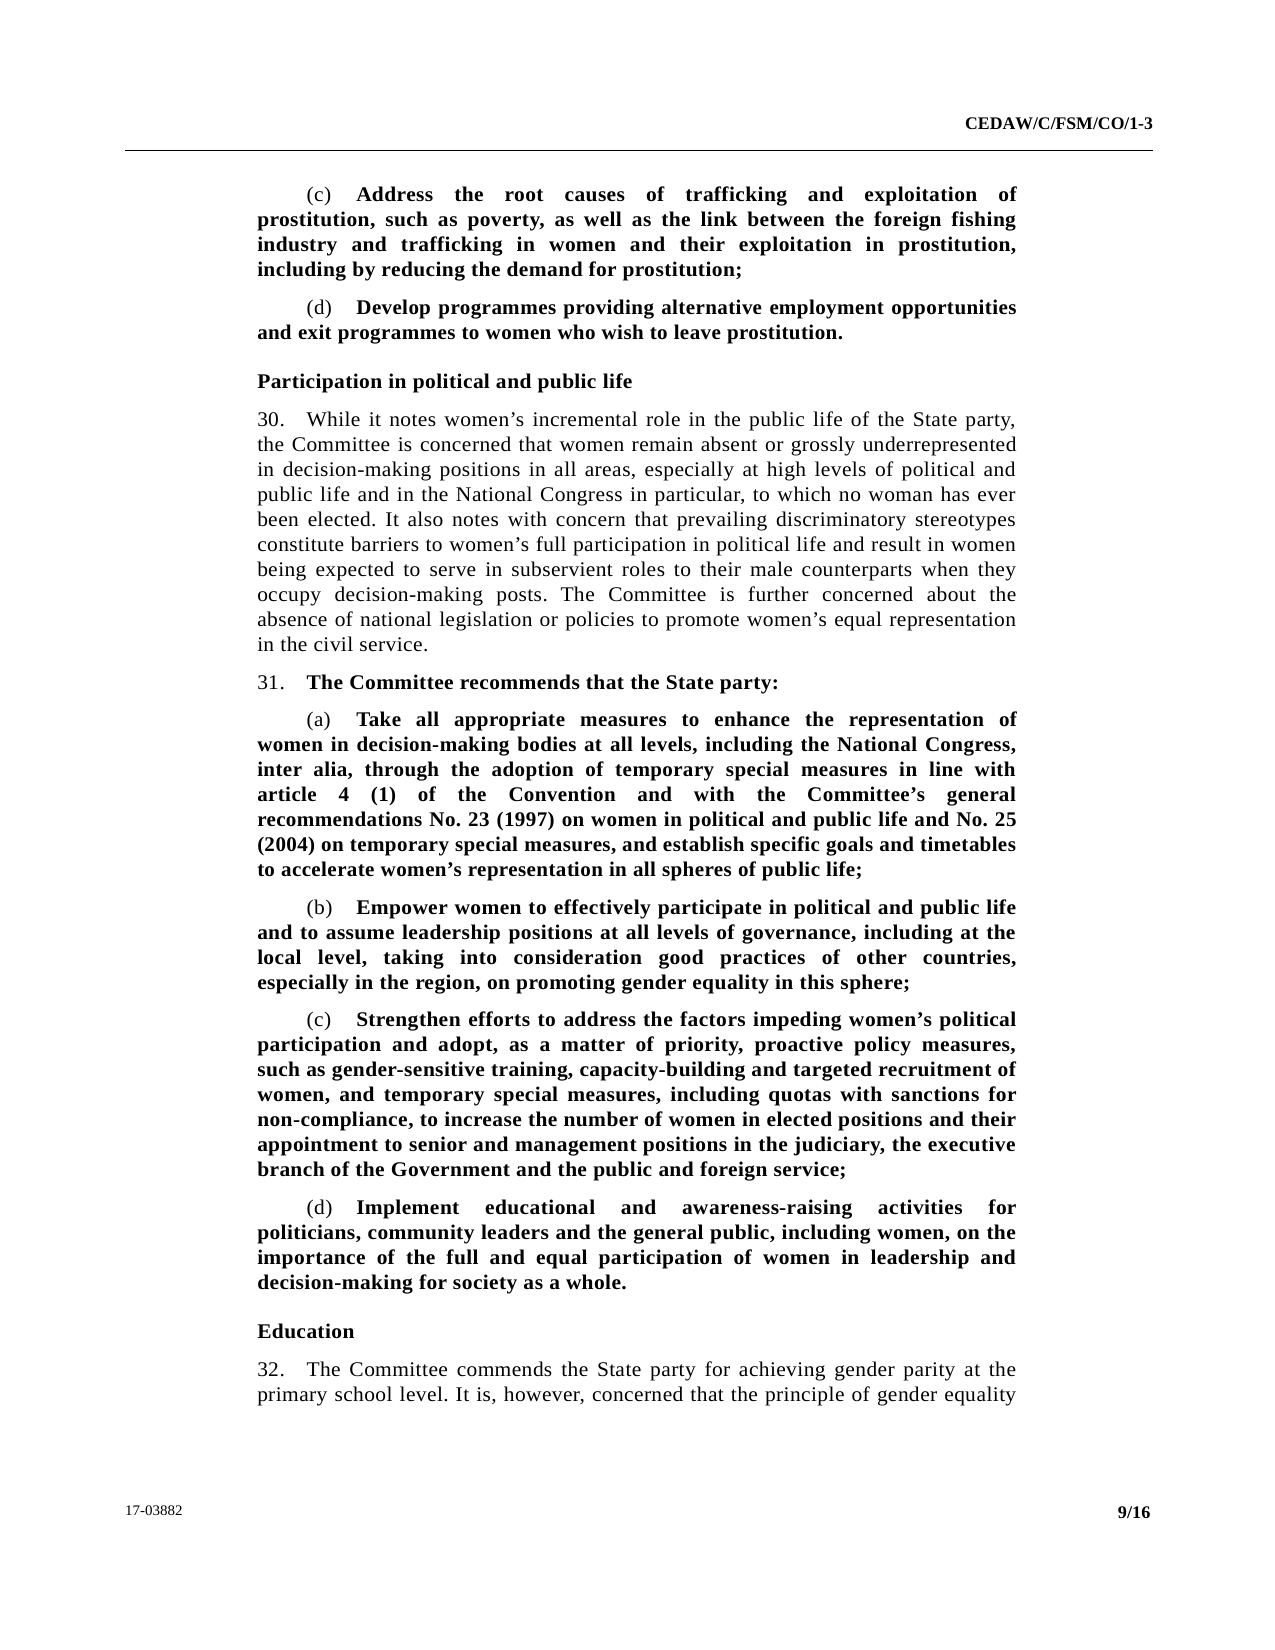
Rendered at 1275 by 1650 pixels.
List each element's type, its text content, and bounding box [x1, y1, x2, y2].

text Participation in political and public life [125, 369, 1019, 394]
text (d) Develop programmes providing alternative employment opportunities and exit programmes to women who wish to leave prostitution. [257, 294, 1018, 344]
text 30. While it notes women’s incremental role in the public life of the State party, the Committee is concerned that women remain absent or grossly underrepresented in decision-making positions in all areas, especially at high levels of political and public life and in the National Congress in particular, to which no woman has ever been elected. It also notes with concern that prevailing discriminatory stereotypes constitute barriers to women’s full participation in political life and result in women being expected to serve in subservient roles to their male counterparts when they occupy decision-making posts. The Committee is further concerned about the absence of national legislation or policies to promote women’s equal representation in the civil service. [257, 406, 1018, 656]
text (c) Strengthen efforts to address the factors impeding women’s political participation and adopt, as a matter of priority, proactive policy measures, such as gender-sensitive training, capacity-building and targeted recruitment of women, and temporary special measures, including quotas with sanctions for non-compliance, to increase the number of women in elected positions and their appointment to senior and management positions in the judiciary, the executive branch of the Government and the public and foreign service; [257, 1006, 1018, 1181]
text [257, 1356, 1018, 1406]
text 31. The Committee recommends that the State party: [257, 669, 1018, 694]
text (b) Empower women to effectively participate in political and public life and to assume leadership positions at all levels of governance, including at the local level, taking into consideration good practices of other countries, especially in the region, on promoting gender equality in this sphere; [257, 894, 1018, 994]
text Education [125, 1319, 1019, 1344]
text (a) Take all appropriate measures to enhance the representation of women in decision-making bodies at all levels, including the National Congress, inter alia, through the adoption of temporary special measures in line with article 4 (1) of the Convention and with the Committee’s general recommendations No. 23 (1997) on women in political and public life and No. 25 (2004) on temporary special measures, and establish specific goals and timetables to accelerate women’s representation in all spheres of public life; [257, 706, 1018, 881]
text (c) Address the root causes of trafficking and exploitation of prostitution, such as poverty, as well as the link between the foreign fishing industry and trafficking in women and their exploitation in prostitution, including by reducing the demand for prostitution; [257, 181, 1018, 281]
text (d) Implement educational and awareness-raising activities for politicians, community leaders and the general public, including women, on the importance of the full and equal participation of women in leadership and decision-making for society as a whole. [257, 1194, 1018, 1294]
